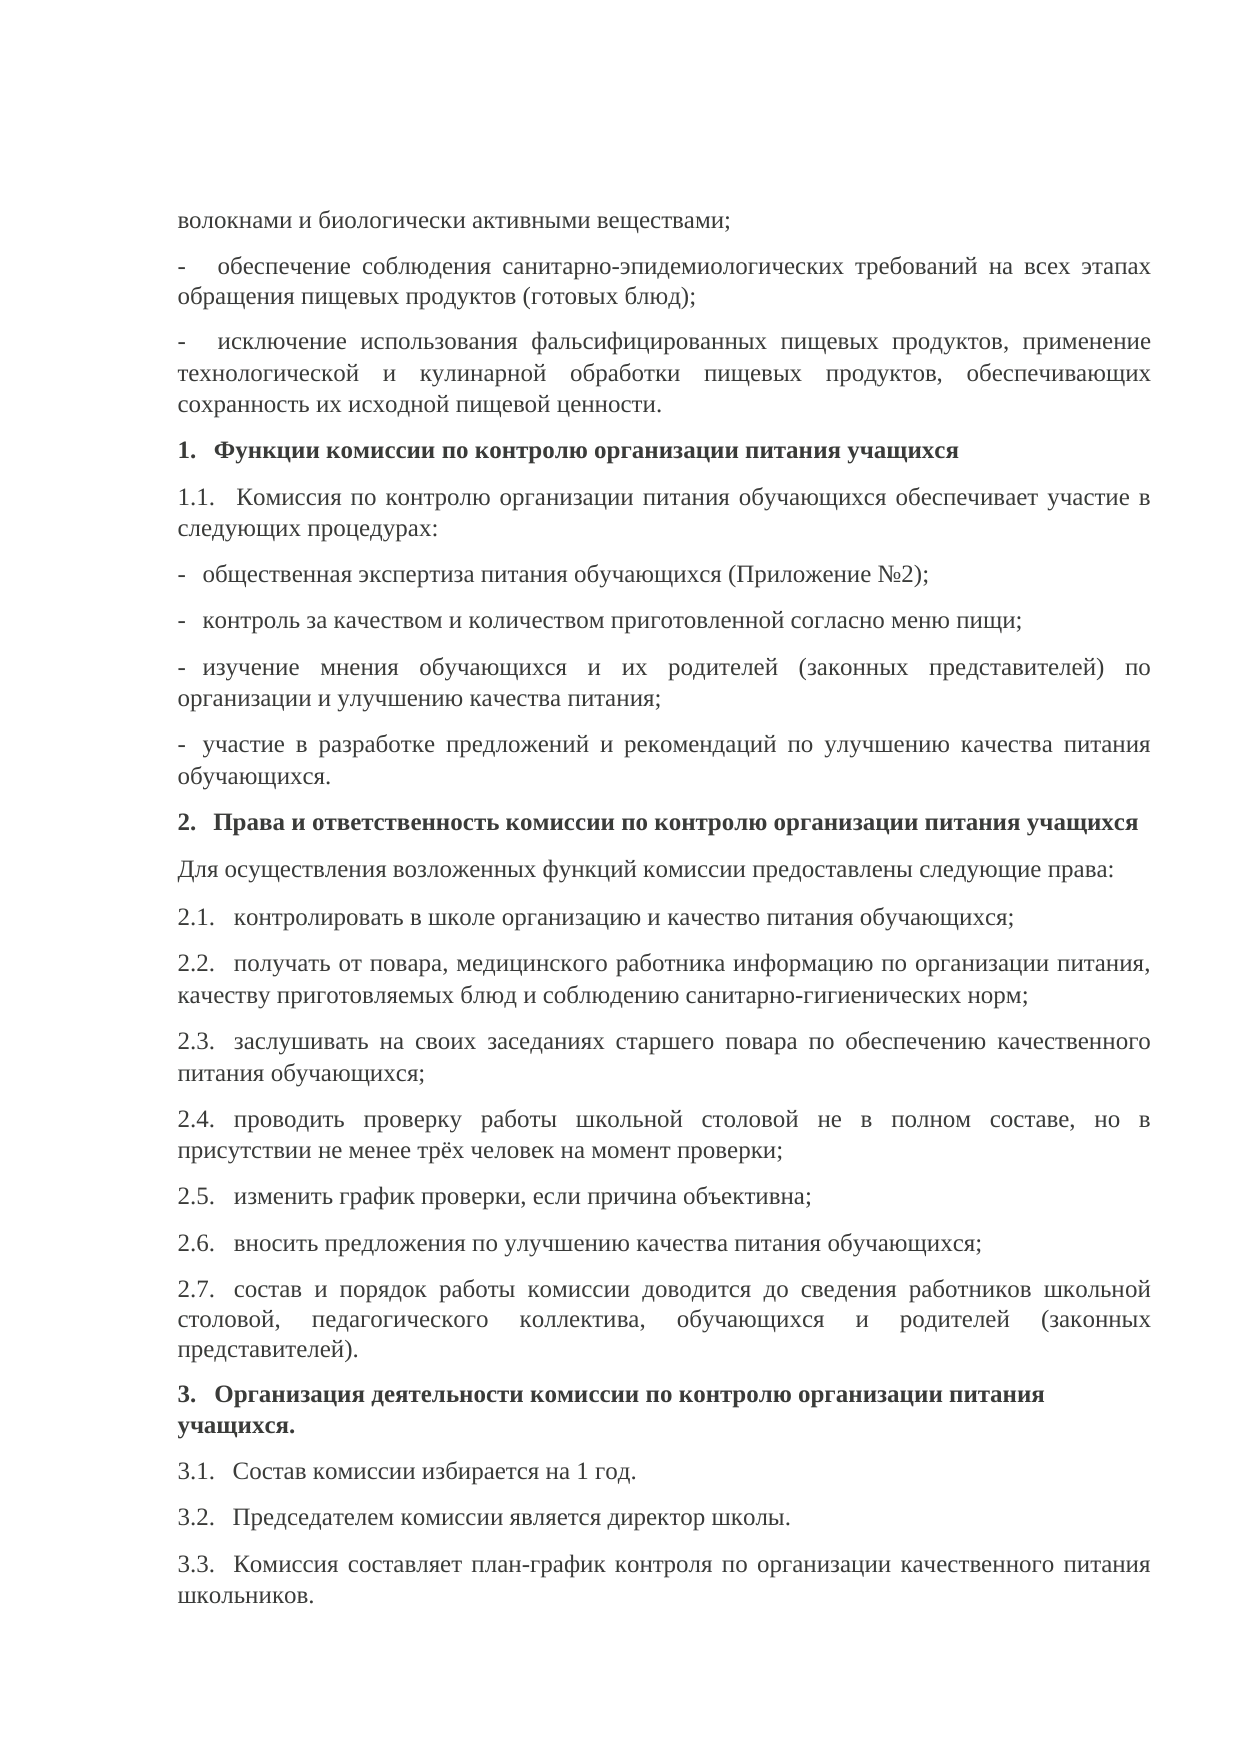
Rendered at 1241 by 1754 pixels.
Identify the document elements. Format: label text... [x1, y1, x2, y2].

list Состав комиссии избирается на 1 год. [177, 1456, 1152, 1485]
list проводить проверку работы школьной столовой не в полном составе, но в присутствии не менее трёх человек на момент проверки; [177, 1104, 1152, 1164]
list Комиссия составляет план-график контроля по организации качественного питания школьников. [177, 1549, 1152, 1609]
list вносить предложения по улучшению качества питания обучающихся; [177, 1228, 1152, 1256]
list заслушивать на своих заседаниях старшего повара по обеспечению качественного питания обучающихся; [177, 1026, 1152, 1086]
list участие в разработке предложений и рекомендаций по улучшению качества питания обучающихся. [177, 729, 1152, 789]
list изменить график проверки, если причина объективна; [177, 1181, 1152, 1210]
list контроль за качеством и количеством приготовленной согласно меню пищи; [177, 605, 1152, 634]
list Организация деятельности комиссии по контролю организации питания учащихся. [177, 1379, 1152, 1439]
text Для осуществления возложенных функций комиссии предоставлены следующие права: [177, 854, 1152, 883]
list исключение использования фальсифицированных пищевых продуктов, применение технологической и кулинарной обработки пищевых продуктов, обеспечивающих сохранность их исходной пищевой ценности. [177, 326, 1152, 418]
list Функции комиссии по контролю организации питания учащихся [177, 435, 1152, 464]
list Права и ответственность комиссии по контролю организации питания учащихся [177, 807, 1152, 836]
list контролировать в школе организацию и качество питания обучающихся; [177, 902, 1152, 931]
list обеспечение соблюдения санитарно-эпидемиологических требований на всех этапах обращения пищевых продуктов (готовых блюд); [177, 251, 1152, 310]
list общественная экспертиза питания обучающихся (Приложение №2); [177, 559, 1152, 588]
text волокнами и биологически активными веществами; [177, 205, 1152, 234]
list состав и порядок работы комиссии доводится до сведения работников школьной столовой, педагогического коллектива, обучающихся и родителей (законных представителей). [177, 1274, 1152, 1363]
list Председателем комиссии является директор школы. [177, 1502, 1152, 1531]
list Комиссия по контролю организации питания обучающихся обеспечивает участие в следующих процедурах: [177, 482, 1152, 542]
list изучение мнения обучающихся и их родителей (законных представителей) по организации и улучшению качества питания; [177, 652, 1152, 712]
list получать от повара, медицинского работника информацию по организации питания, качеству приготовляемых блюд и соблюдению санитарно-гигиенических норм; [177, 948, 1152, 1009]
